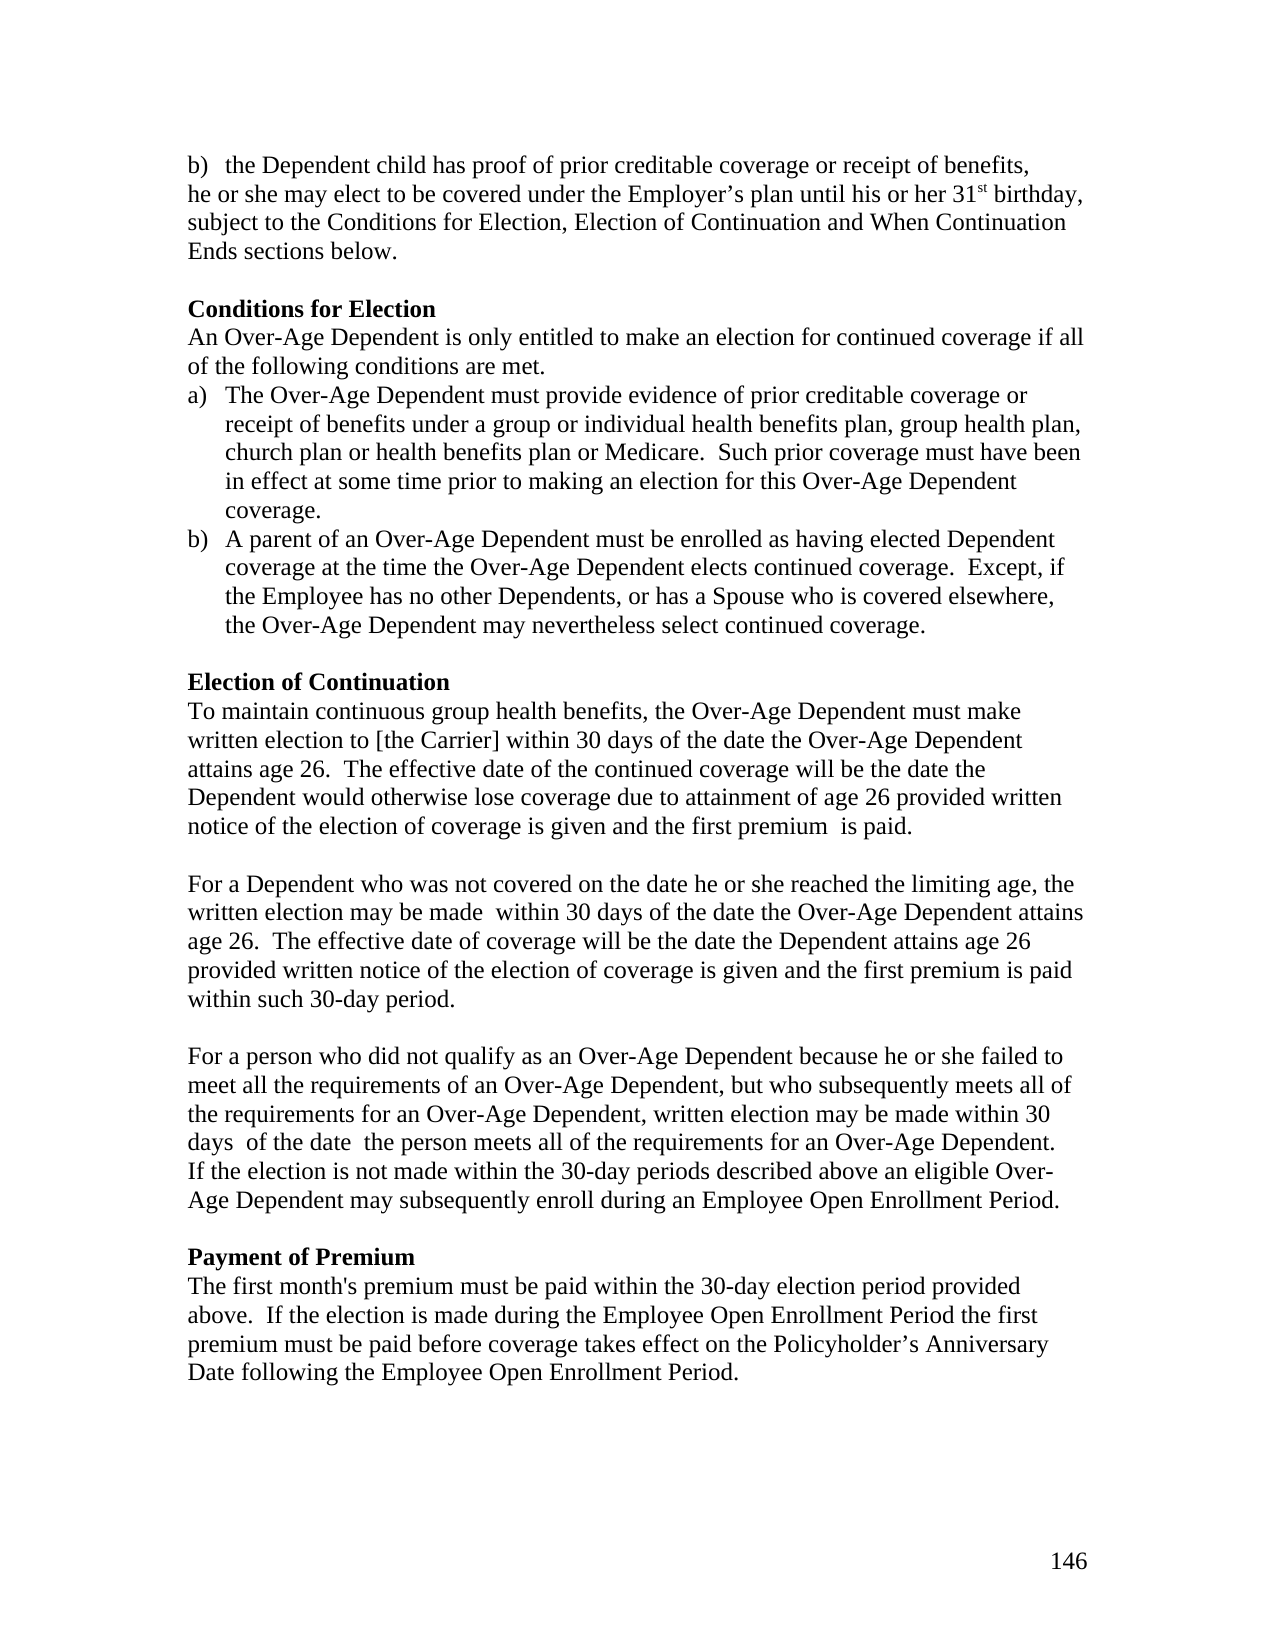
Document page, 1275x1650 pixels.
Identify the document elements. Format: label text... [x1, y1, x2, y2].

list A parent of an Over-Age Dependent must be enrolled as having elected Dependent coverage at the time the Over-Age Dependent elects continued coverage. Except, if the Employee has no other Dependents, or has a Spouse who is covered elsewhere, the Over-Age Dependent may nevertheless select continued coverage. [187, 524, 1087, 639]
text For a person who did not qualify as an Over-Age Dependent because he or she failed to meet all the requirements of an Over-Age Dependent, but who subsequently meets all of the requirements for an Over-Age Dependent, written election may be made within 30 days of the date the person meets all of the requirements for an Over-Age Dependent. [187, 1041, 1087, 1156]
text If the election is not made within the 30-day periods described above an eligible Over-Age Dependent may subsequently enroll during an Employee Open Enrollment Period. [187, 1156, 1087, 1214]
list the Dependent child has proof of prior creditable coverage or receipt of benefits, [187, 150, 1087, 179]
text To maintain continuous group health benefits, the Over-Age Dependent must make written election to [the Carrier] within 30 days of the date the Over-Age Dependent attains age 26. The effective date of the continued coverage will be the date the Dependent would otherwise lose coverage due to attainment of age 26 provided written notice of the election of coverage is given and the first premium is paid. [187, 696, 1087, 840]
text For a Dependent who was not covered on the date he or she reached the limiting age, the written election may be made within 30 days of the date the Over-Age Dependent attains age 26. The effective date of coverage will be the date the Dependent attains age 26 provided written notice of the election of coverage is given and the first premium is paid within such 30-day period. [187, 869, 1087, 1012]
text An Over-Age Dependent is only entitled to make an election for continued coverage if all of the following conditions are met. [187, 322, 1087, 380]
text Election of Continuation [187, 667, 1087, 696]
text Payment of Premium [187, 1242, 1087, 1271]
text The first month's premium must be paid within the 30-day election period provided above. If the election is made during the Employee Open Enrollment Period the first premium must be paid before coverage takes effect on the Policyholder’s Anniversary Date following the Employee Open Enrollment Period. [187, 1271, 1087, 1386]
text Conditions for Election [187, 294, 1087, 322]
list The Over-Age Dependent must provide evidence of prior creditable coverage or receipt of benefits under a group or individual health benefits plan, group health plan, church plan or health benefits plan or Medicare. Such prior coverage must have been in effect at some time prior to making an election for this Over-Age Dependent coverage. [187, 380, 1087, 524]
text he or she may elect to be covered under the Employer’s plan until his or her 31st birthday, subject to the Conditions for Election, Election of Continuation and When Continuation Ends sections below. [187, 179, 1087, 265]
